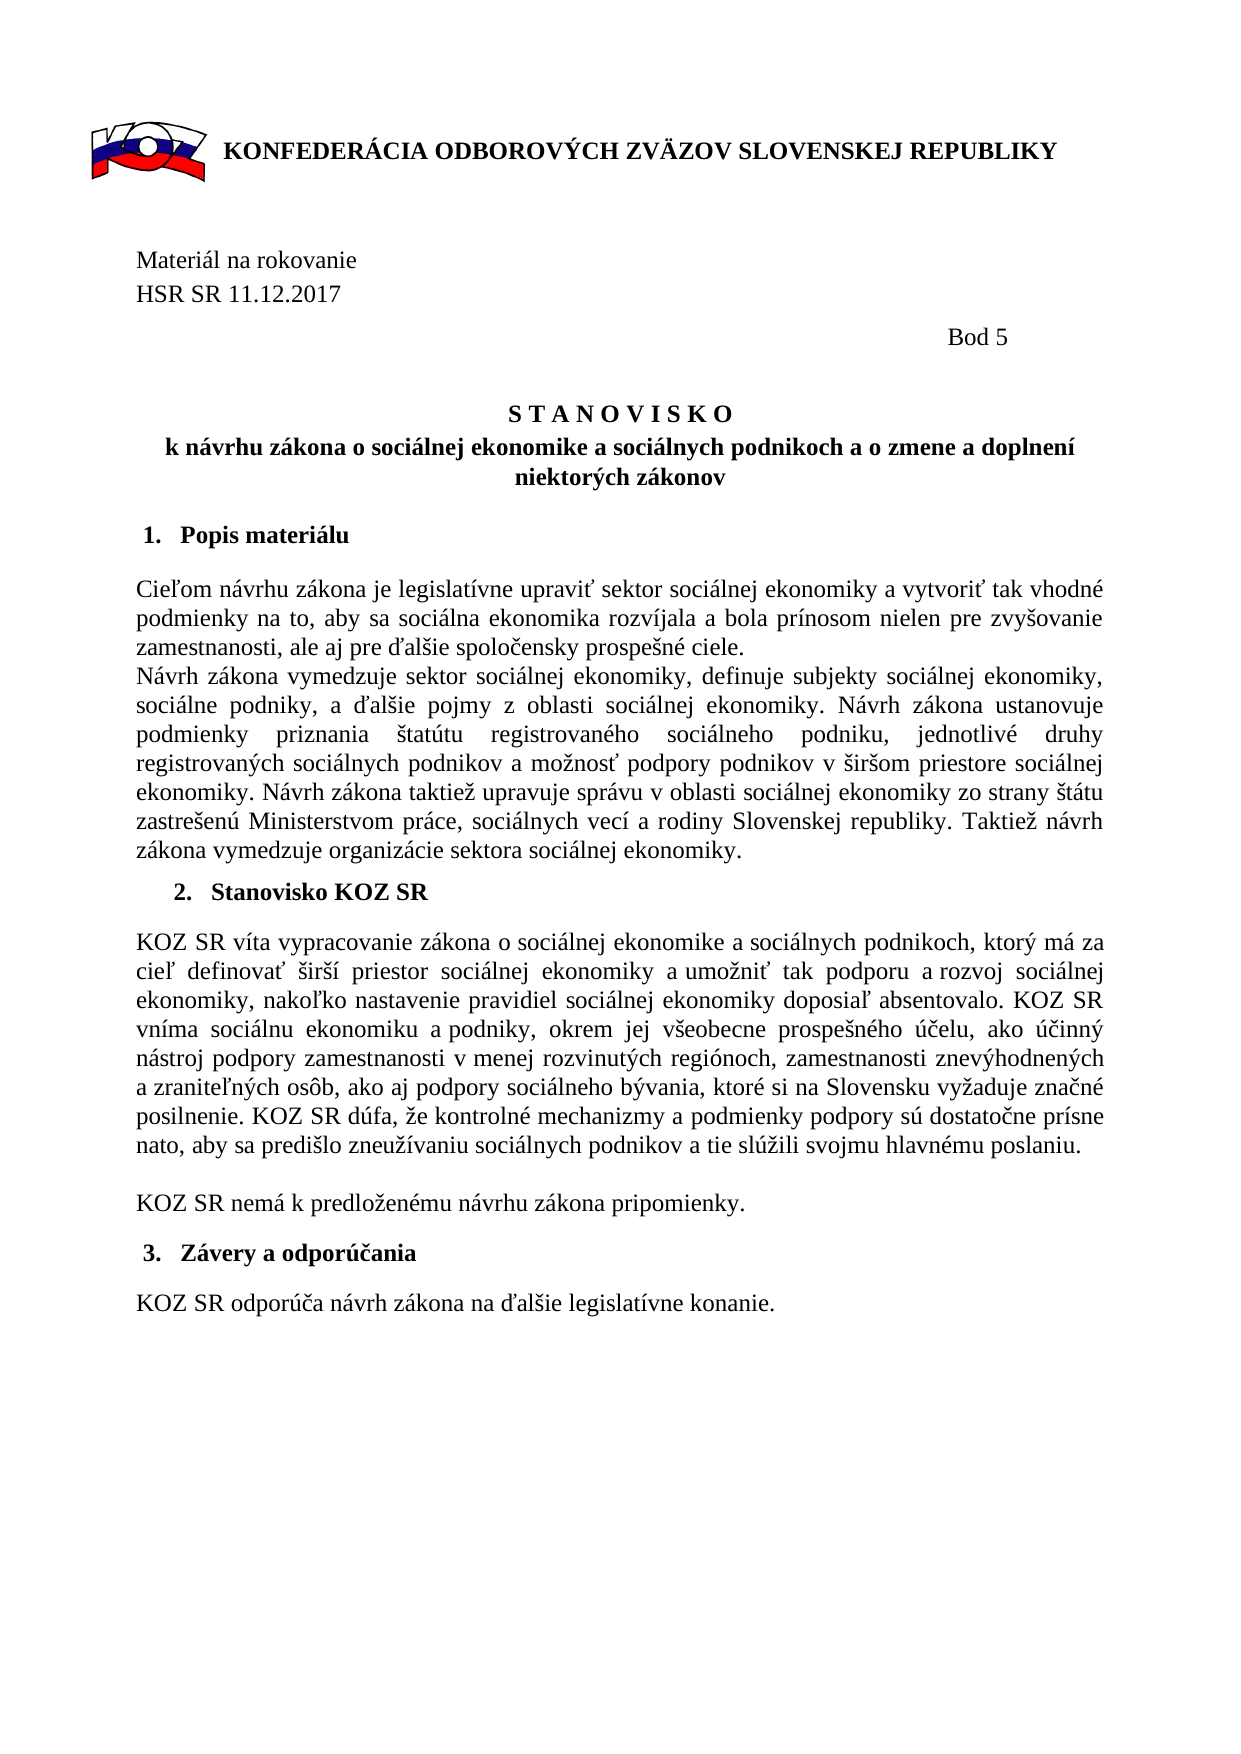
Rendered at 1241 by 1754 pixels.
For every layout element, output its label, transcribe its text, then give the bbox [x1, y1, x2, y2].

text k návrhu zákona o sociálnej ekonomike a sociálnych podnikoch a o zmene a doplnení niektorých zákonov [136, 432, 1104, 490]
text KOZ SR víta vypracovanie zákona o sociálnej ekonomike a sociálnych podnikoch, ktorý má za cieľ definovať širší priestor sociálnej ekonomiky a umožniť tak podporu a rozvoj sociálnej ekonomiky, nakoľko nastavenie pravidiel sociálnej ekonomiky doposiaľ absentovalo. KOZ SR vníma sociálnu ekonomiku a podniky, okrem jej všeobecne prospešného účelu, ako účinný nástroj podpory zamestnanosti v menej rozvinutých regiónoch, zamestnanosti znevýhodnených a zraniteľných osôb, ako aj podpory sociálneho bývania, ktoré si na Slovensku vyžaduje značné posilnenie. KOZ SR dúfa, že kontrolné mechanizmy a podmienky podpory sú dostatočne prísne nato, aby sa predišlo zneužívaniu sociálnych podnikov a tie slúžili svojmu hlavnému poslaniu. [136, 927, 1104, 1159]
list Stanovisko KOZ SR [173, 877, 1104, 906]
text KOZ SR nemá k predloženému návrhu zákona pripomienky. [136, 1188, 1104, 1217]
text Cieľom návrhu zákona je legislatívne upraviť sektor sociálnej ekonomiky a vytvoriť tak vhodné podmienky na to, aby sa sociálna ekonomika rozvíjala a bola prínosom nielen pre zvyšovanie zamestnanosti, ale aj pre ďalšie spoločensky prospešné ciele. [136, 574, 1104, 661]
title Materiál na rokovanie [136, 245, 1104, 274]
text KONFEDERÁCIA ODBOROVÝCH ZVÄZOV SLOVENSKEJ REPUBLIKY [209, 136, 1104, 165]
picture [89, 120, 209, 183]
list KOZ SR odporúča návrh zákona na ďalšie legislatívne konanie. [136, 1288, 1104, 1317]
list Popis materiálu [143, 519, 1104, 548]
list Závery a odporúčania [143, 1238, 1104, 1267]
text Návrh zákona vymedzuje sektor sociálnej ekonomiky, definuje subjekty sociálnej ekonomiky, sociálne podniky, a ďalšie pojmy z oblasti sociálnej ekonomiky. Návrh zákona ustanovuje podmienky priznania štatútu registrovaného sociálneho podniku, jednotlivé druhy registrovaných sociálnych podnikov a možnosť podpory podnikov v širšom priestore sociálnej ekonomiky. Návrh zákona taktiež upravuje správu v oblasti sociálnej ekonomiky zo strany štátu zastrešenú Ministerstvom práce, sociálnych vecí a rodiny Slovenskej republiky. Taktiež návrh zákona vymedzuje organizácie sektora sociálnej ekonomiky. [136, 661, 1104, 864]
title Bod 5 [947, 322, 1104, 351]
title S T A N O V I S K O [136, 399, 1104, 428]
title HSR SR 11.12.2017 [136, 278, 1104, 308]
